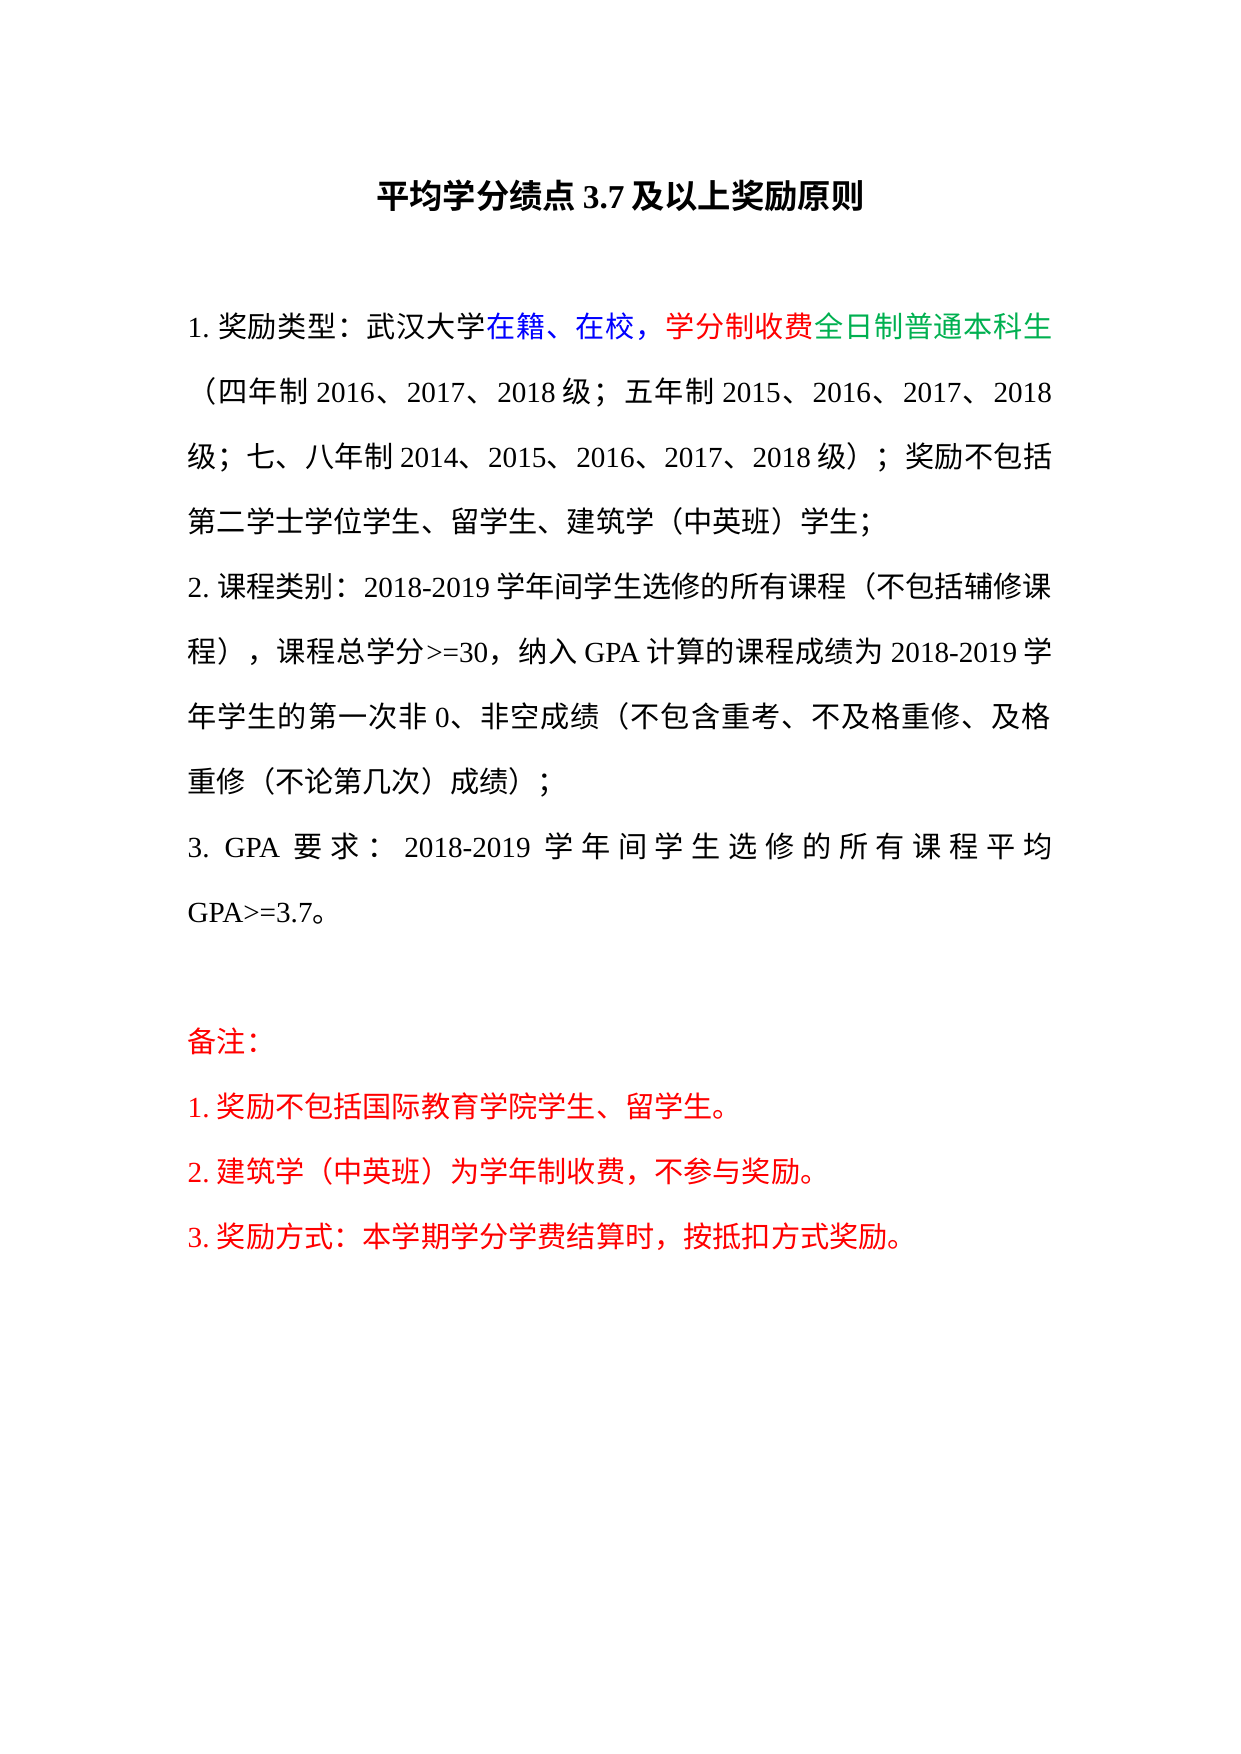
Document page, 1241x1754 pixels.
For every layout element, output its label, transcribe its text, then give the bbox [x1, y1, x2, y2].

text 1. 奖励类型：武汉大学在籍、在校，学分制收费全日制普通本科生（四年制2016、2017、2018级；五年制2015、2016、2017、2018级；七、八年制2014、2015、2016、2017、2018级）；奖励不包括第二学士学位学生、留学生、建筑学（中英班）学生； [187, 292, 1053, 552]
text 2. 建筑学（中英班）为学年制收费，不参与奖励。 [187, 1137, 1053, 1202]
text 1. 奖励不包括国际教育学院学生、留学生。 [187, 1072, 1053, 1137]
text 2. 课程类别：2018-2019学年间学生选修的所有课程（不包括辅修课程），课程总学分>=30，纳入GPA计算的课程成绩为2018-2019学年学生的第一次非0、非空成绩（不包含重考、不及格重修、及格重修（不论第几次）成绩）； [187, 552, 1053, 812]
text 备注： [187, 1007, 1053, 1072]
text 3. GPA要求：2018-2019学年间学生选修的所有课程平均GPA>=3.7。 [187, 812, 1053, 942]
text 3. 奖励方式：本学期学分学费结算时，按抵扣方式奖励。 [187, 1202, 1053, 1267]
text 平均学分绩点3.7及以上奖励原则 [187, 162, 1053, 227]
